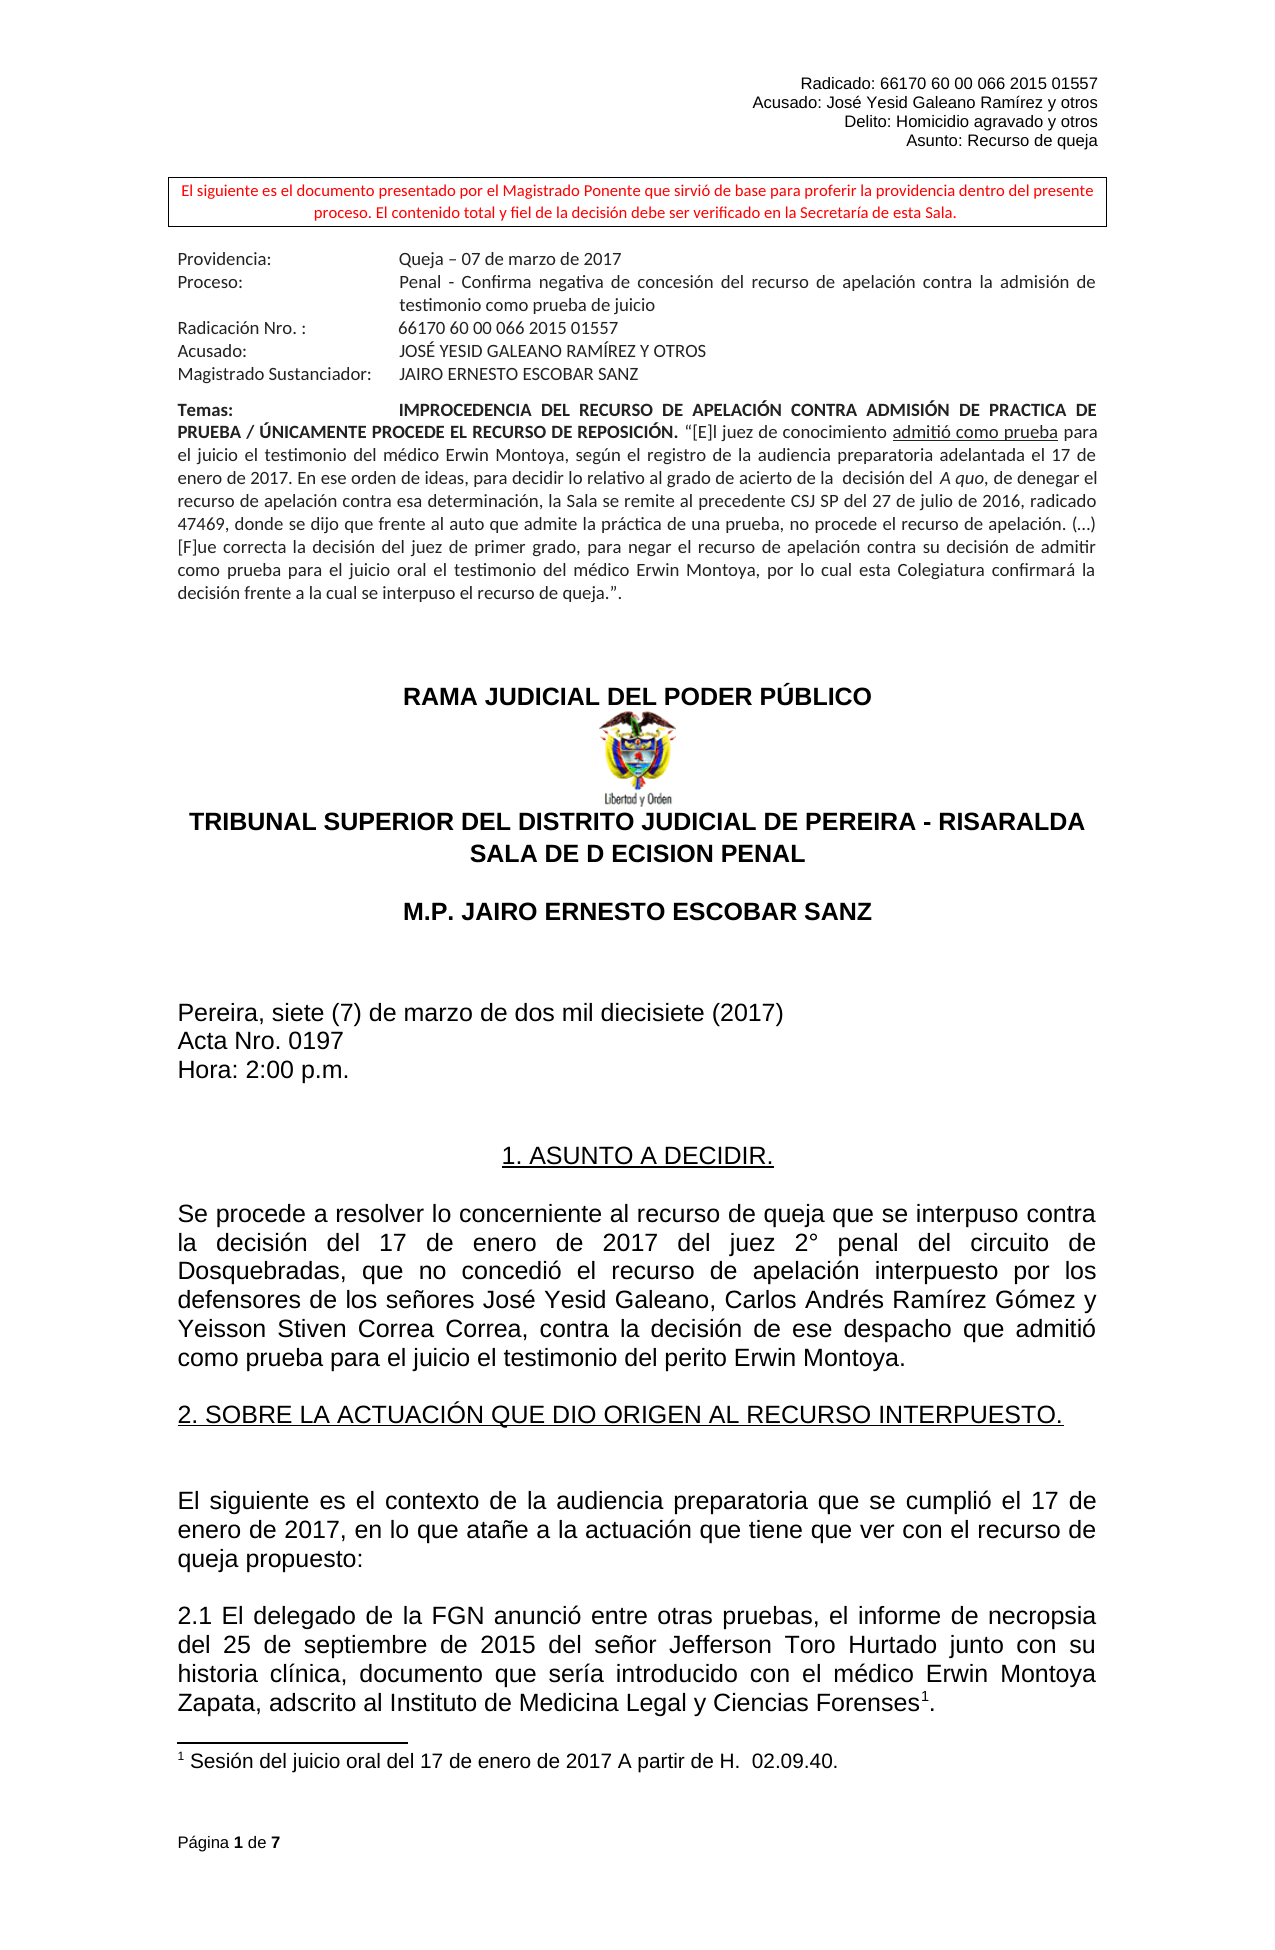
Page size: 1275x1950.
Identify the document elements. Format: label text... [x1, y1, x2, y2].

text TRIBUNAL SUPERIOR DEL DISTRITO JUDICIAL DE PEREIRA - RISARALDA [177, 806, 1098, 835]
text El siguiente es el contexto de la audiencia preparatoria que se cumplió el 17 de enero de 2017, en lo que atañe a la actuación que tiene que ver con el recurso de queja propuesto: [177, 1486, 1098, 1572]
text Acta Nro. 0197 [177, 1026, 1098, 1055]
text Proceso: Penal - Confirma negativa de concesión del recurso de apelación contra la admisión de testimonio como prueba de juicio [177, 270, 1098, 316]
text 2.1 El delegado de la FGN anunció entre otras pruebas, el informe de necropsia del 25 de septiembre de 2015 del señor Jefferson Toro Hurtado junto con su historia clínica, documento que sería introducido con el médico Erwin Montoya Zapata, adscrito al Instituto de Medicina Legal y Ciencias Forenses. [177, 1601, 1098, 1716]
picture [599, 710, 676, 807]
text 2. SOBRE LA ACTUACIÓN QUE DIO ORIGEN AL RECURSO INTERPUESTO. [177, 1400, 1098, 1429]
text Radicación Nro. : 66170 60 00 066 2015 01557 [177, 316, 1098, 339]
text El siguiente es el documento presentado por el Magistrado Ponente que sirvió de base para proferir la providencia dentro del presente proceso. El contenido total y fiel de la decisión debe ser verificado en la Secretaría de esta Sala. [169, 178, 1106, 226]
text Pereira, siete (7) de marzo de dos mil diecisiete (2017) [177, 997, 1098, 1026]
text Se procede a resolver lo concerniente al recurso de queja que se interpuso contra la decisión del 17 de enero de 2017 del juez 2° penal del circuito de Dosquebradas, que no concedió el recurso de apelación interpuesto por los defensores de los señores José Yesid Galeano, Carlos Andrés Ramírez Gómez y Yeisson Stiven Correa Correa, contra la decisión de ese despacho que admitió como prueba para el juicio el testimonio del perito Erwin Montoya. [177, 1199, 1098, 1371]
text Hora: 2:00 p.m. [177, 1055, 1098, 1084]
subtitle SALA DE D ECISION PENAL [177, 839, 1098, 868]
text Magistrado Sustanciador: JAIRO ERNESTO ESCOBAR SANZ [177, 362, 1098, 385]
text M.P. JAIRO ERNESTO ESCOBAR SANZ [177, 897, 1098, 926]
text RAMA JUDICIAL DEL PODER PÚBLICO [177, 682, 1098, 711]
text Acusado: JOSÉ YESID GALEANO RAMÍREZ Y OTROS [177, 339, 1098, 362]
text Temas: IMPROCEDENCIA DEL RECURSO DE APELACIÓN CONTRA ADMISIÓN DE PRACTICA DE PRUEBA / ÚNICAMENTE PROCEDE EL RECURSO DE REPOSICIÓN. “[E]l juez de conocimiento admitió como prueba para el juicio el testimonio del médico Erwin Montoya, según el registro de la audiencia preparatoria adelantada el 17 de enero de 2017. En ese orden de ideas, para decidir lo relativo al grado de acierto de la decisión del A quo, de denegar el recurso de apelación contra esa determinación, la Sala se remite al precedente CSJ SP del 27 de julio de 2016, radicado 47469, donde se dijo que frente al auto que admite la práctica de una prueba, no procede el recurso de apelación. (…) [F]ue correcta la decisión del juez de primer grado, para negar el recurso de apelación contra su decisión de admitir como prueba para el juicio oral el testimonio del médico Erwin Montoya, por lo cual esta Colegiatura confirmará la decisión frente a la cual se interpuso el recurso de queja.”. [177, 398, 1098, 604]
text Providencia: Queja – 07 de marzo de 2017 [177, 247, 1098, 270]
text 1. ASUNTO A DECIDIR. [177, 1141, 1098, 1170]
